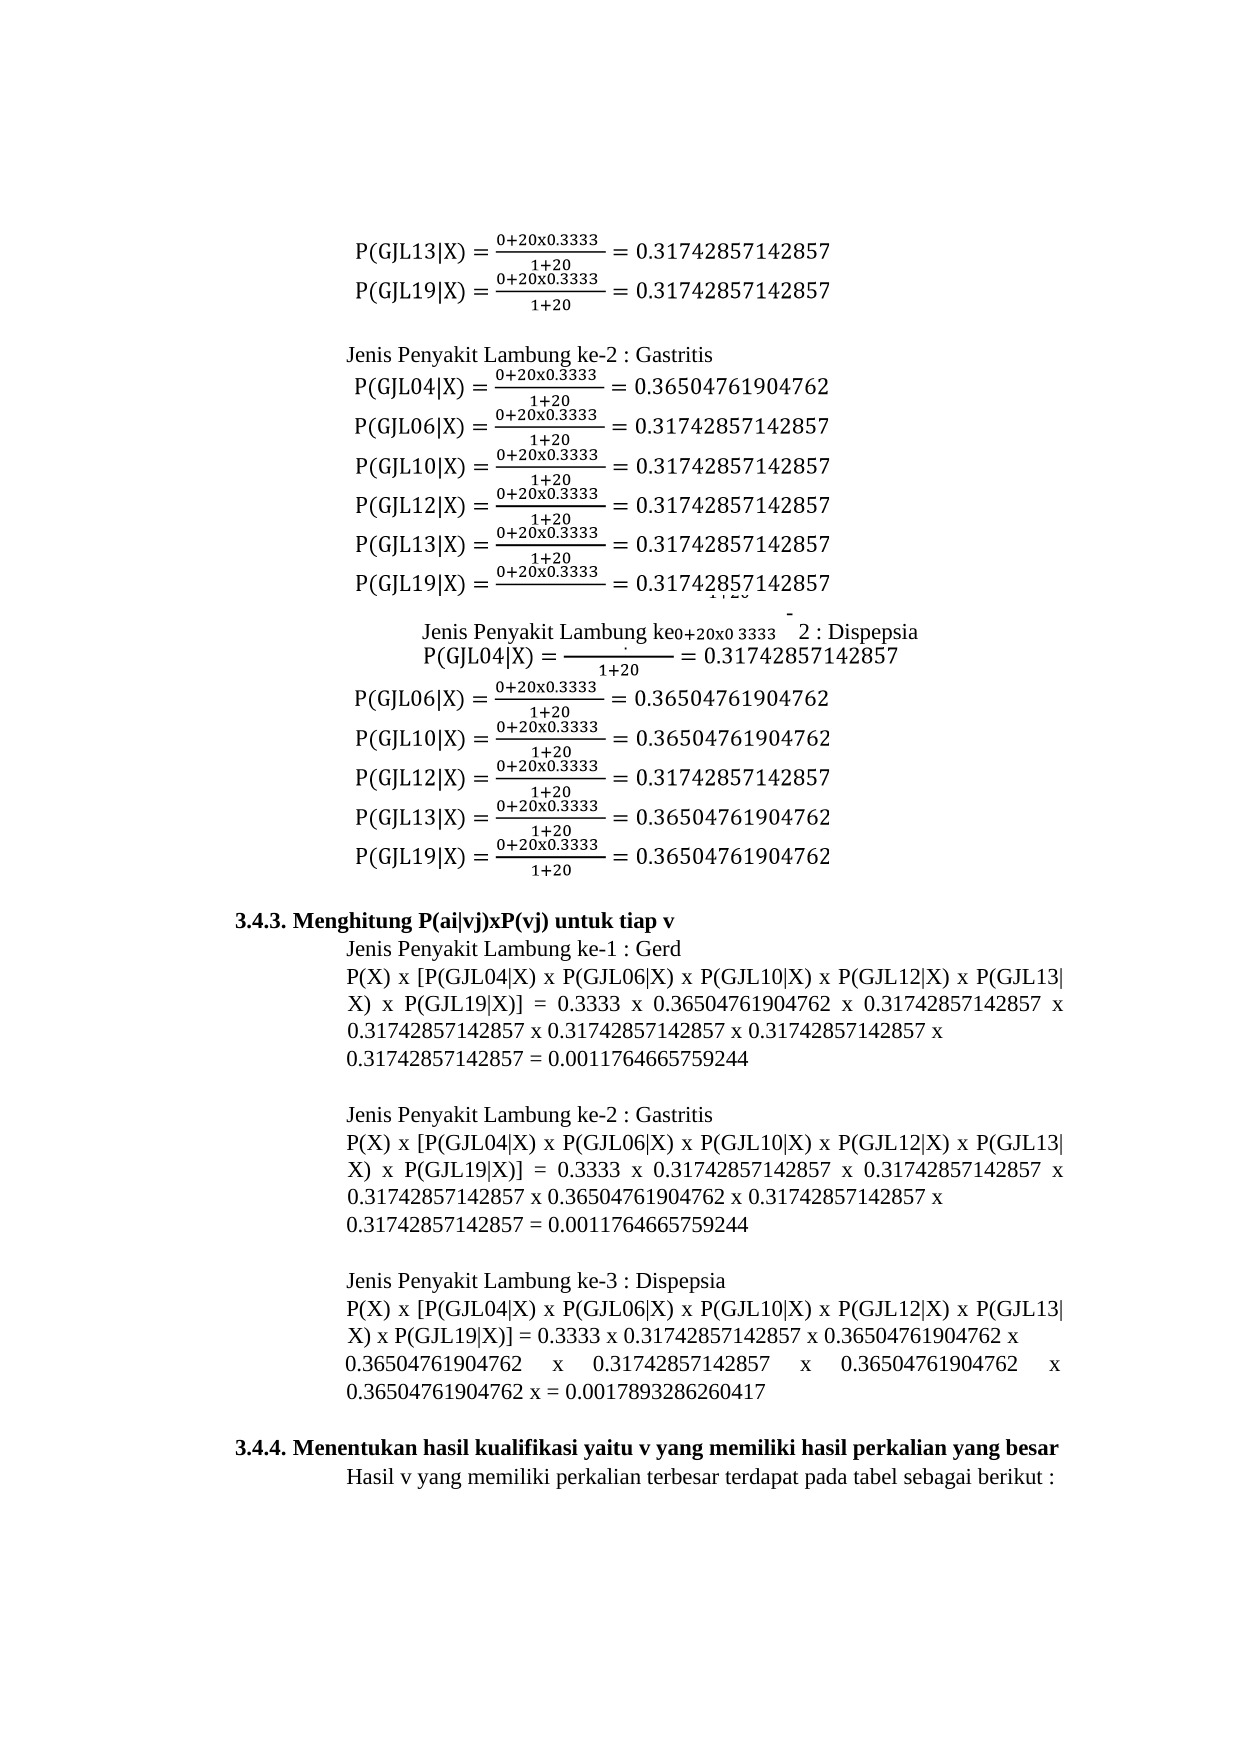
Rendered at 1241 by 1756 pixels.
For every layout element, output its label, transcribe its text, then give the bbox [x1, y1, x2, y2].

picture [355, 565, 830, 640]
text P(X) x [P(GJL04|X) x P(GJL06|X) x P(GJL10|X) x P(GJL12|X) x P(GJL13|X) x P(GJL19|X)] = 0.3333 x 0.36504761904762 x 0.31742857142857 x 0.31742857142857 x 0.31742857142857 x 0.31742857142857 x [346, 963, 1064, 1044]
picture [354, 368, 828, 407]
picture [354, 680, 828, 718]
text 0.31742857142857 = 0.0011764665759244 [346, 1045, 1064, 1072]
text Jenis Penyakit Lambung ke-2 : Gastritis [346, 1101, 1064, 1128]
text 3.4.4. Menentukan hasil kualifikasi yaitu v yang memiliki hasil perkalian yang besar Hasil v yang memiliki perkalian terbesar terdapat pada tabel sebagai berikut : [235, 1434, 1067, 1489]
picture [355, 487, 830, 525]
text 0.36504761904762 x = 0.0017893286260417 [346, 1378, 1064, 1404]
text Jenis Penyakit Lambung ke-1 : Gerd [346, 935, 1064, 962]
picture [355, 233, 830, 271]
picture [355, 838, 829, 876]
text P(X) x [P(GJL04|X) x P(GJL06|X) x P(GJL10|X) x P(GJL12|X) x P(GJL13|X) x P(GJL19|X)] = 0.3333 x 0.31742857142857 x 0.36504761904762 x [346, 1295, 1064, 1349]
picture [355, 272, 830, 311]
picture [355, 759, 830, 798]
picture [355, 720, 829, 758]
text P(X) x [P(GJL04|X) x P(GJL06|X) x P(GJL10|X) x P(GJL12|X) x P(GJL13|X) x P(GJL19|X)] = 0.3333 x 0.31742857142857 x 0.31742857142857 x 0.31742857142857 x 0.36504761904762 x 0.31742857142857 x [346, 1129, 1064, 1210]
text Jenis Penyakit Lambung ke-3 : Dispepsia [346, 1267, 1064, 1294]
picture [355, 799, 829, 837]
text 0.31742857142857 = 0.0011764665759244 [346, 1211, 1064, 1238]
text Jenis Penyakit Lambung ke-2 : Gastritis [346, 341, 1064, 367]
picture [355, 448, 830, 486]
subtitle 3.4.3. Menghitung P(ai|vj)xP(vj) untuk tiap v [235, 907, 1067, 933]
picture [354, 408, 829, 446]
picture [355, 526, 830, 564]
picture [423, 647, 898, 676]
text 0.36504761904762 x 0.31742857142857 x 0.36504761904762 x [236, 1350, 1067, 1377]
